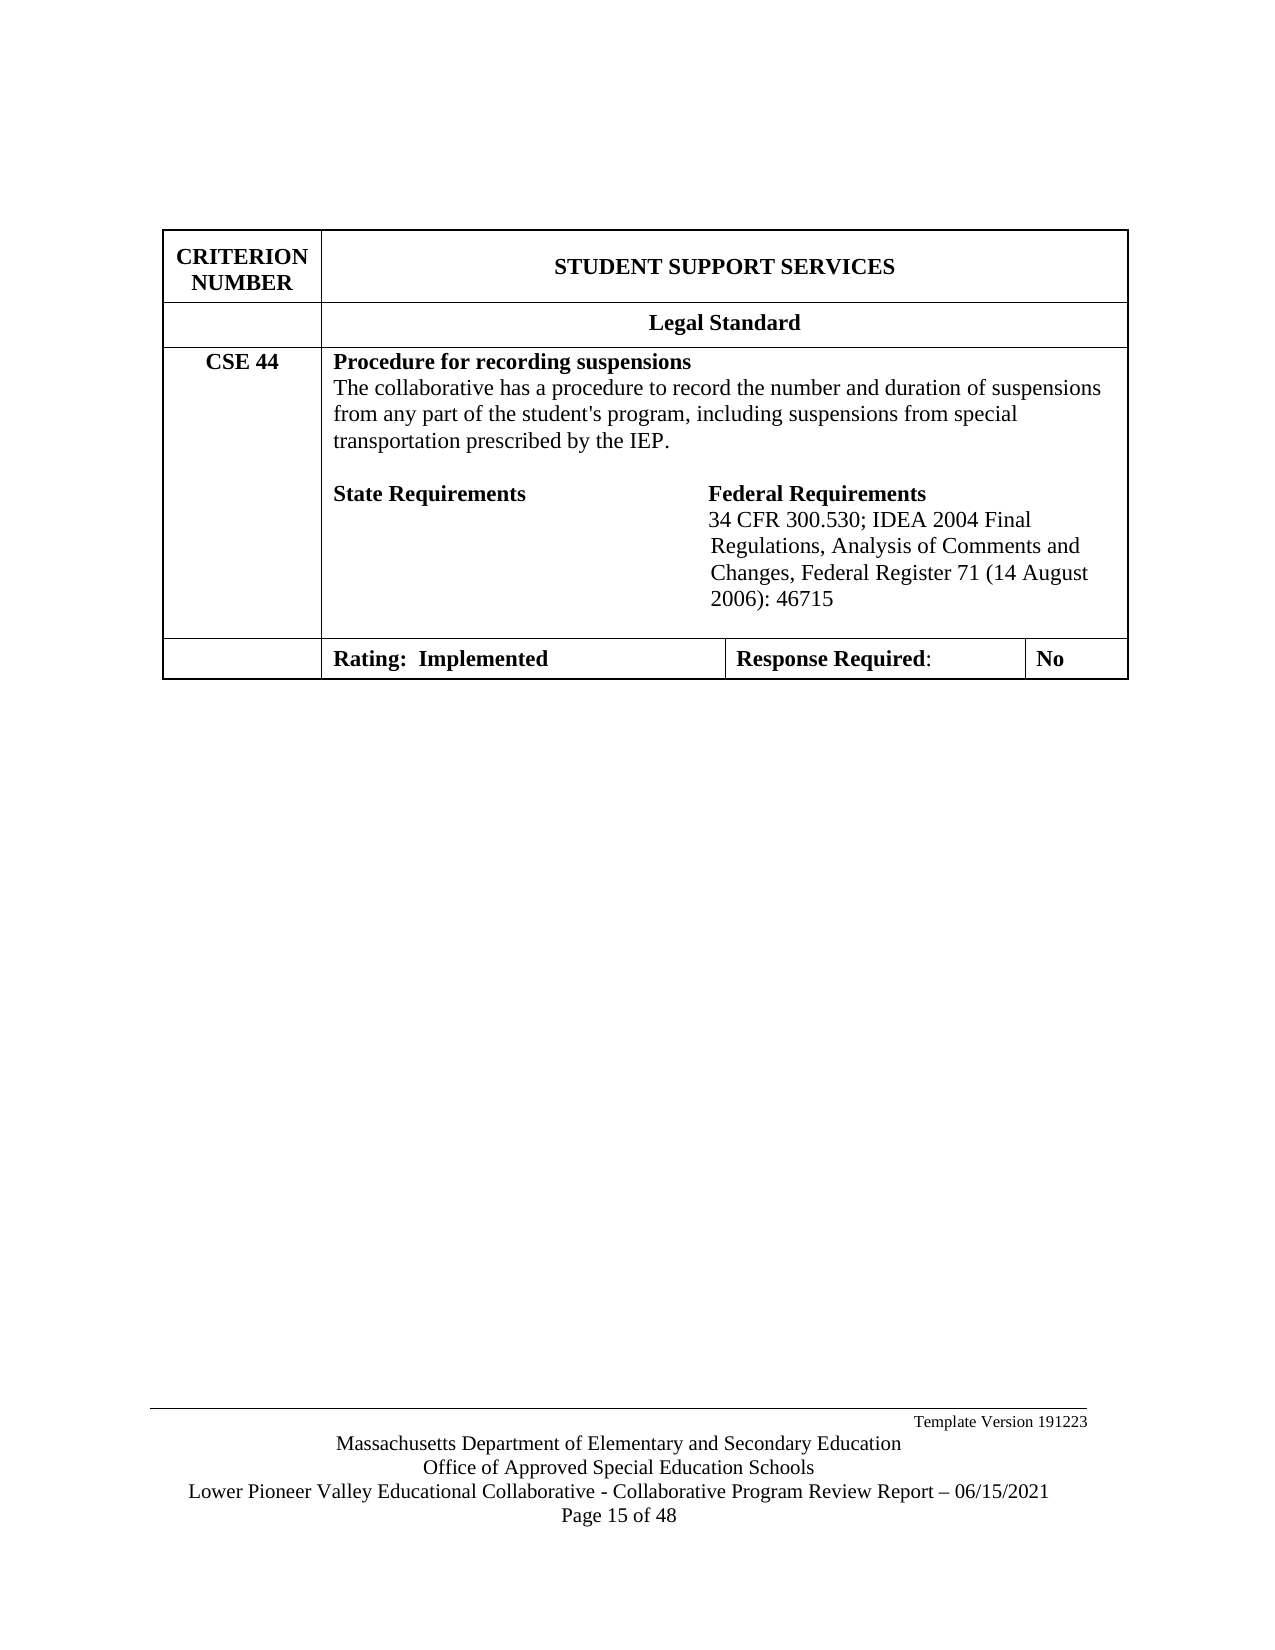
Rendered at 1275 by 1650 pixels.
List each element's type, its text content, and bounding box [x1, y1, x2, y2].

table_cell [164, 639, 321, 677]
table_header STUDENT SUPPORT SERVICES [322, 231, 1127, 302]
table_cell Rating: Implemented [322, 639, 725, 677]
table_header CRITERION NUMBER [164, 231, 321, 302]
table_cell No [1026, 639, 1127, 677]
table_cell Legal Standard [322, 303, 1127, 347]
table_cell Response Required: [726, 639, 1025, 677]
table_cell [164, 303, 321, 347]
table_cell CSE 44 [164, 348, 321, 638]
table_cell Procedure for recording suspensions The collaborative has a procedure to record the number and duration of suspensions from any part of the student's program, including suspensions from special transportation prescribed by the IEP. State Requirements Federal Requirements 34 CFR 300.530; IDEA 2004 Final Regulations, Analysis of Comments and Changes, Federal Register 71 (14 August 2006): 46715 [322, 348, 1127, 638]
